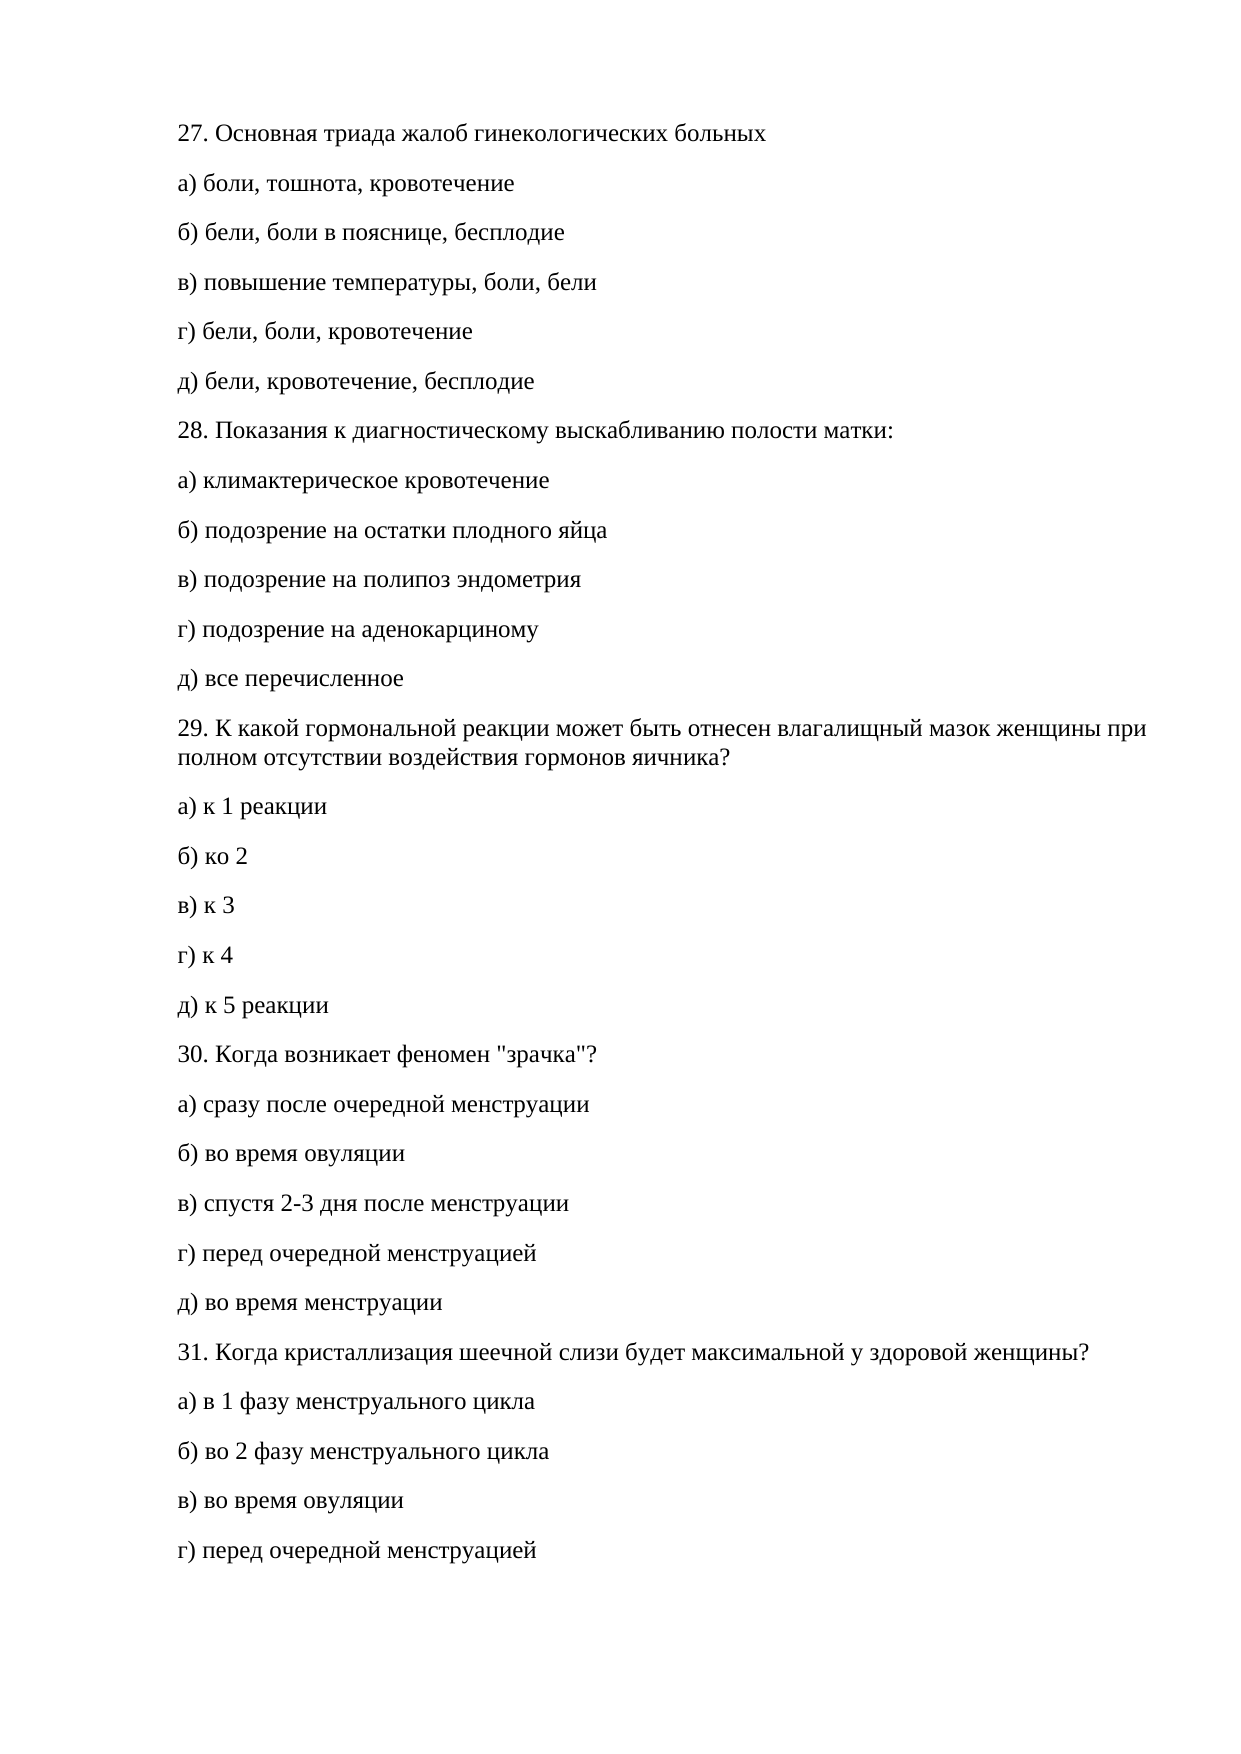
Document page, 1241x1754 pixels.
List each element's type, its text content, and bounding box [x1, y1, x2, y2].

text в) к 3 [177, 891, 1152, 919]
text а) в 1 фазу менструального цикла [177, 1386, 1152, 1415]
text б) бели, боли в пояснице, бесплодие [177, 217, 1152, 246]
text 30. Когда возникает феномен "зрачка"? [177, 1039, 1152, 1068]
text г) перед очередной менструацией [177, 1535, 1152, 1564]
text г) перед очередной менструацией [177, 1238, 1152, 1266]
text д) все перечисленное [177, 663, 1152, 692]
text а) климактерическое кровотечение [177, 465, 1152, 494]
text в) во время овуляции [177, 1486, 1152, 1514]
text в) спустя 2-3 дня после менструации [177, 1188, 1152, 1217]
text г) подозрение на аденокарциному [177, 614, 1152, 643]
text 28. Показания к диагностическому выскабливанию полости матки: [177, 416, 1152, 444]
text г) к 4 [177, 940, 1152, 969]
text д) во время менструации [177, 1287, 1152, 1316]
text в) повышение температуры, боли, бели [177, 267, 1152, 296]
text д) к 5 реакции [177, 990, 1152, 1018]
text 31. Когда кристаллизация шеечной слизи будет максимальной у здоровой женщины? [177, 1337, 1152, 1366]
text г) бели, боли, кровотечение [177, 316, 1152, 345]
text 27. Основная триада жалоб гинекологических больных [177, 118, 1152, 147]
text д) бели, кровотечение, бесплодие [177, 366, 1152, 395]
text а) к 1 реакции [177, 791, 1152, 820]
text 29. К какой гормональной реакции может быть отнесен влагалищный мазок женщины при полном отсутствии воздействия гормонов яичника? [177, 713, 1152, 771]
text б) во 2 фазу менструального цикла [177, 1436, 1152, 1465]
text а) сразу после очередной менструации [177, 1089, 1152, 1118]
text в) подозрение на полипоз эндометрия [177, 564, 1152, 593]
text а) боли, тошнота, кровотечение [177, 168, 1152, 196]
text б) ко 2 [177, 841, 1152, 870]
text б) подозрение на остатки плодного яйца [177, 515, 1152, 543]
text б) во время овуляции [177, 1138, 1152, 1167]
